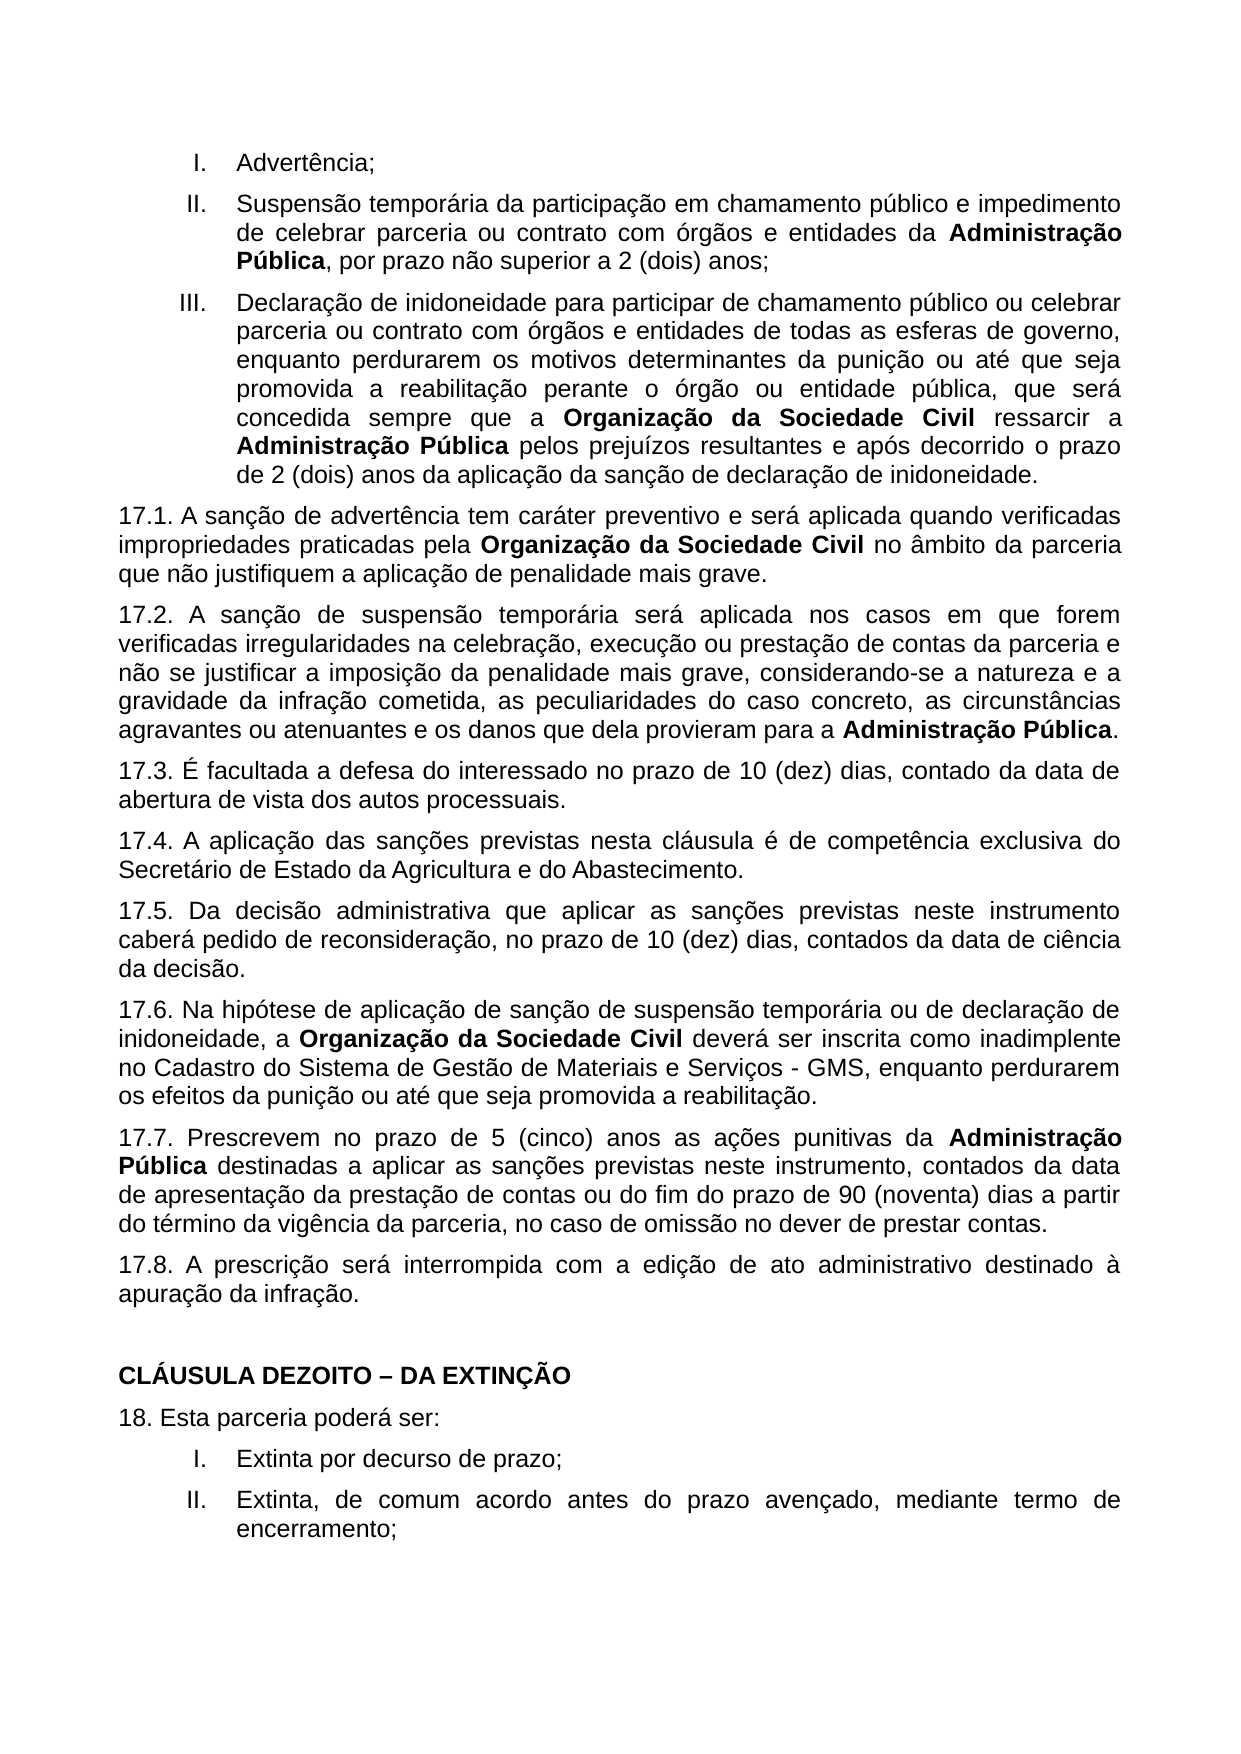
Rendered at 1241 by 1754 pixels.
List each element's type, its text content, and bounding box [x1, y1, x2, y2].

list Suspensão temporária da participação em chamamento público e impedimento de celebrar parceria ou contrato com órgãos e entidades da Administração Pública, por prazo não superior a 2 (dois) anos; [207, 189, 1122, 275]
text 17.4. A aplicação das sanções previstas nesta cláusula é de competência exclusiva do Secretário de Estado da Agricultura e do Abastecimento. [118, 826, 1122, 884]
text 17.3. É facultada a defesa do interessado no prazo de 10 (dez) dias, contado da data de abertura de vista dos autos processuais. [118, 756, 1122, 814]
list Advertência; [207, 148, 1122, 176]
text 17.2. A sanção de suspensão temporária será aplicada nos casos em que forem verificadas irregularidades na celebração, execução ou prestação de contas da parceria e não se justificar a imposição da penalidade mais grave, considerando-se a natureza e a gravidade da infração cometida, as peculiaridades do caso concreto, as circunstâncias agravantes ou atenuantes e os danos que dela provieram para a Administração Pública. [118, 600, 1122, 744]
list Extinta, de comum acordo antes do prazo avençado, mediante termo de encerramento; [207, 1485, 1122, 1543]
list Extinta por decurso de prazo; [207, 1444, 1122, 1473]
text CLÁUSULA DEZOITO – DA EXTINÇÃO [118, 1361, 1122, 1390]
text 17.8. A prescrição será interrompida com a edição de ato administrativo destinado à apuração da infração. [118, 1250, 1122, 1308]
text 18. Esta parceria poderá ser: [118, 1403, 1122, 1431]
text 17.6. Na hipótese de aplicação de sanção de suspensão temporária ou de declaração de inidoneidade, a Organização da Sociedade Civil deverá ser inscrita como inadimplente no Cadastro do Sistema de Gestão de Materiais e Serviços - GMS, enquanto perdurarem os efeitos da punição ou até que seja promovida a reabilitação. [118, 995, 1122, 1110]
text 17.7. Prescrevem no prazo de 5 (cinco) anos as ações punitivas da Administração Pública destinadas a aplicar as sanções previstas neste instrumento, contados da data de apresentação da prestação de contas ou do fim do prazo de 90 (noventa) dias a partir do término da vigência da parceria, no caso de omissão no dever de prestar contas. [118, 1123, 1122, 1238]
text 17.5. Da decisão administrativa que aplicar as sanções previstas neste instrumento caberá pedido de reconsideração, no prazo de 10 (dez) dias, contados da data de ciência da decisão. [118, 896, 1122, 983]
text 17.1. A sanção de advertência tem caráter preventivo e será aplicada quando verificadas impropriedades praticadas pela Organização da Sociedade Civil no âmbito da parceria que não justifiquem a aplicação de penalidade mais grave. [118, 501, 1122, 588]
list Declaração de inidoneidade para participar de chamamento público ou celebrar parceria ou contrato com órgãos e entidades de todas as esferas de governo, enquanto perdurarem os motivos determinantes da punição ou até que seja promovida a reabilitação perante o órgão ou entidade pública, que será concedida sempre que a Organização da Sociedade Civil ressarcir a Administração Pública pelos prejuízos resultantes e após decorrido o prazo de 2 (dois) anos da aplicação da sanção de declaração de inidoneidade. [207, 288, 1122, 489]
